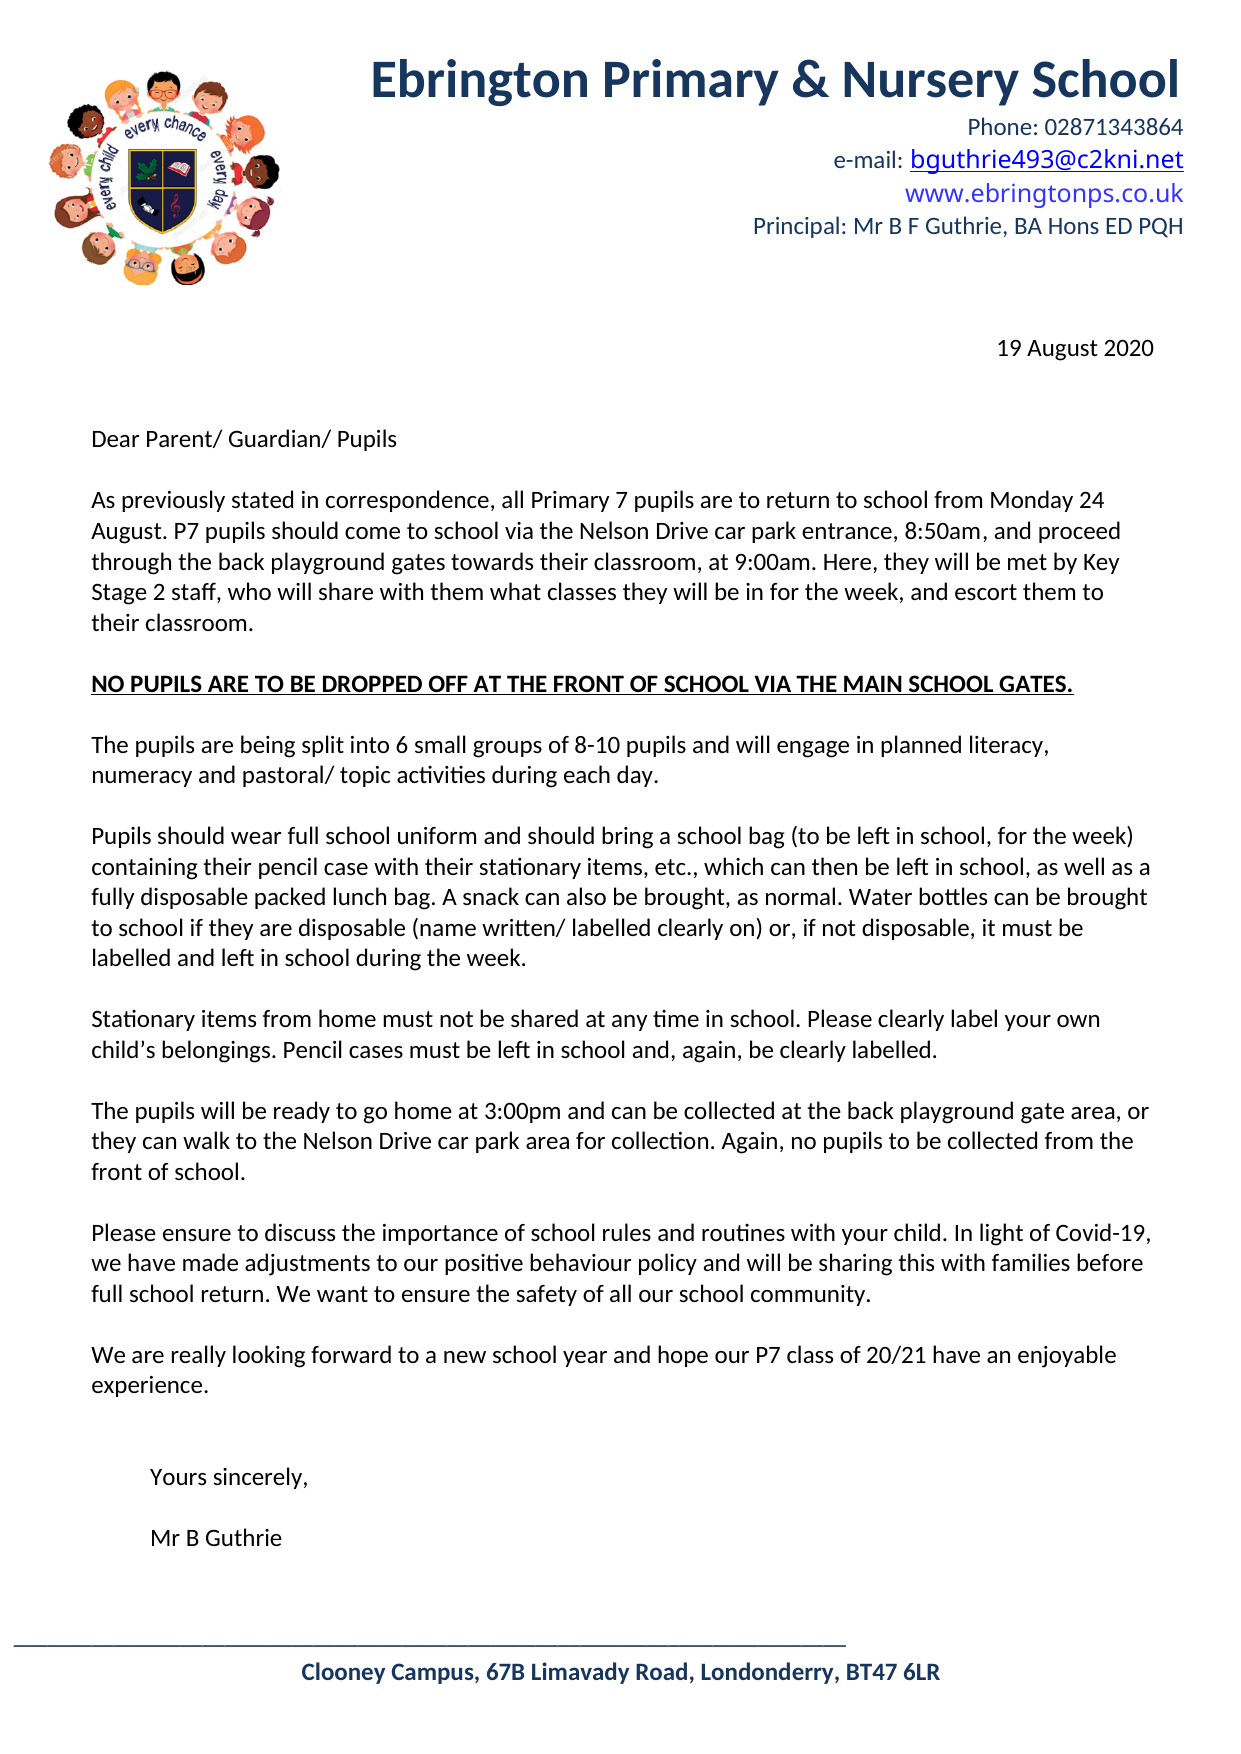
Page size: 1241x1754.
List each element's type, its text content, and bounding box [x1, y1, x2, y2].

text Yours sincerely, [150, 1461, 1154, 1492]
picture [29, 26, 339, 292]
text As previously stated in correspondence, all Primary 7 pupils are to return to school from Monday 24 August. P7 pupils should come to school via the Nelson Drive car park entrance, 8:50am, and proceed through the back playground gates towards their classroom, at 9:00am. Here, they will be met by Key Stage 2 staff, who will share with them what classes they will be in for the week, and escort them to their classroom. [91, 484, 1154, 637]
text www.ebringtonps.co.uk [339, 176, 1184, 210]
text We are really looking forward to a new school year and hope our P7 class of 20/21 have an enjoyable experience. [91, 1339, 1154, 1400]
text The pupils will be ready to go home at 3:00pm and can be collected at the back playground gate area, or they can walk to the Nelson Drive car park area for collection. Again, no pupils to be collected from the front of school. [91, 1095, 1154, 1187]
text Ebrington Primary & Nursery School [339, 45, 1184, 111]
text Dear Parent/ Guardian/ Pupils [91, 423, 1154, 454]
text 19 August 2020 [91, 332, 1154, 362]
text Stationary items from home must not be shared at any time in school. Please clearly label your own child’s belongings. Pencil cases must be left in school and, again, be clearly labelled. [91, 1003, 1154, 1064]
text Mr B Guthrie [150, 1522, 1154, 1553]
text NO PUPILS ARE TO BE DROPPED OFF AT THE FRONT OF SCHOOL VIA THE MAIN SCHOOL GATES. [91, 668, 1154, 698]
text Pupils should wear full school uniform and should bring a school bag (to be left in school, for the week) containing their pencil case with their stationary items, etc., which can then be left in school, as well as a fully disposable packed lunch bag. A snack can also be brought, as normal. Water bottles can be brought to school if they are disposable (name written/ labelled clearly on) or, if not disposable, it must be labelled and left in school during the week. [91, 820, 1154, 973]
text Principal: Mr B F Guthrie, BA Hons ED PQH [339, 210, 1184, 240]
text Please ensure to discuss the importance of school rules and routines with your child. In light of Covid-19, we have made adjustments to our positive behaviour policy and will be sharing this with families before full school return. We want to ensure the safety of all our school community. [91, 1217, 1154, 1309]
text Phone: 02871343864 [339, 111, 1184, 142]
text The pupils are being split into 6 small groups of 8-10 pupils and will engage in planned literacy, numeracy and pastoral/ topic activities during each day. [91, 729, 1154, 790]
text e-mail: bguthrie493@c2kni.net [339, 142, 1184, 176]
